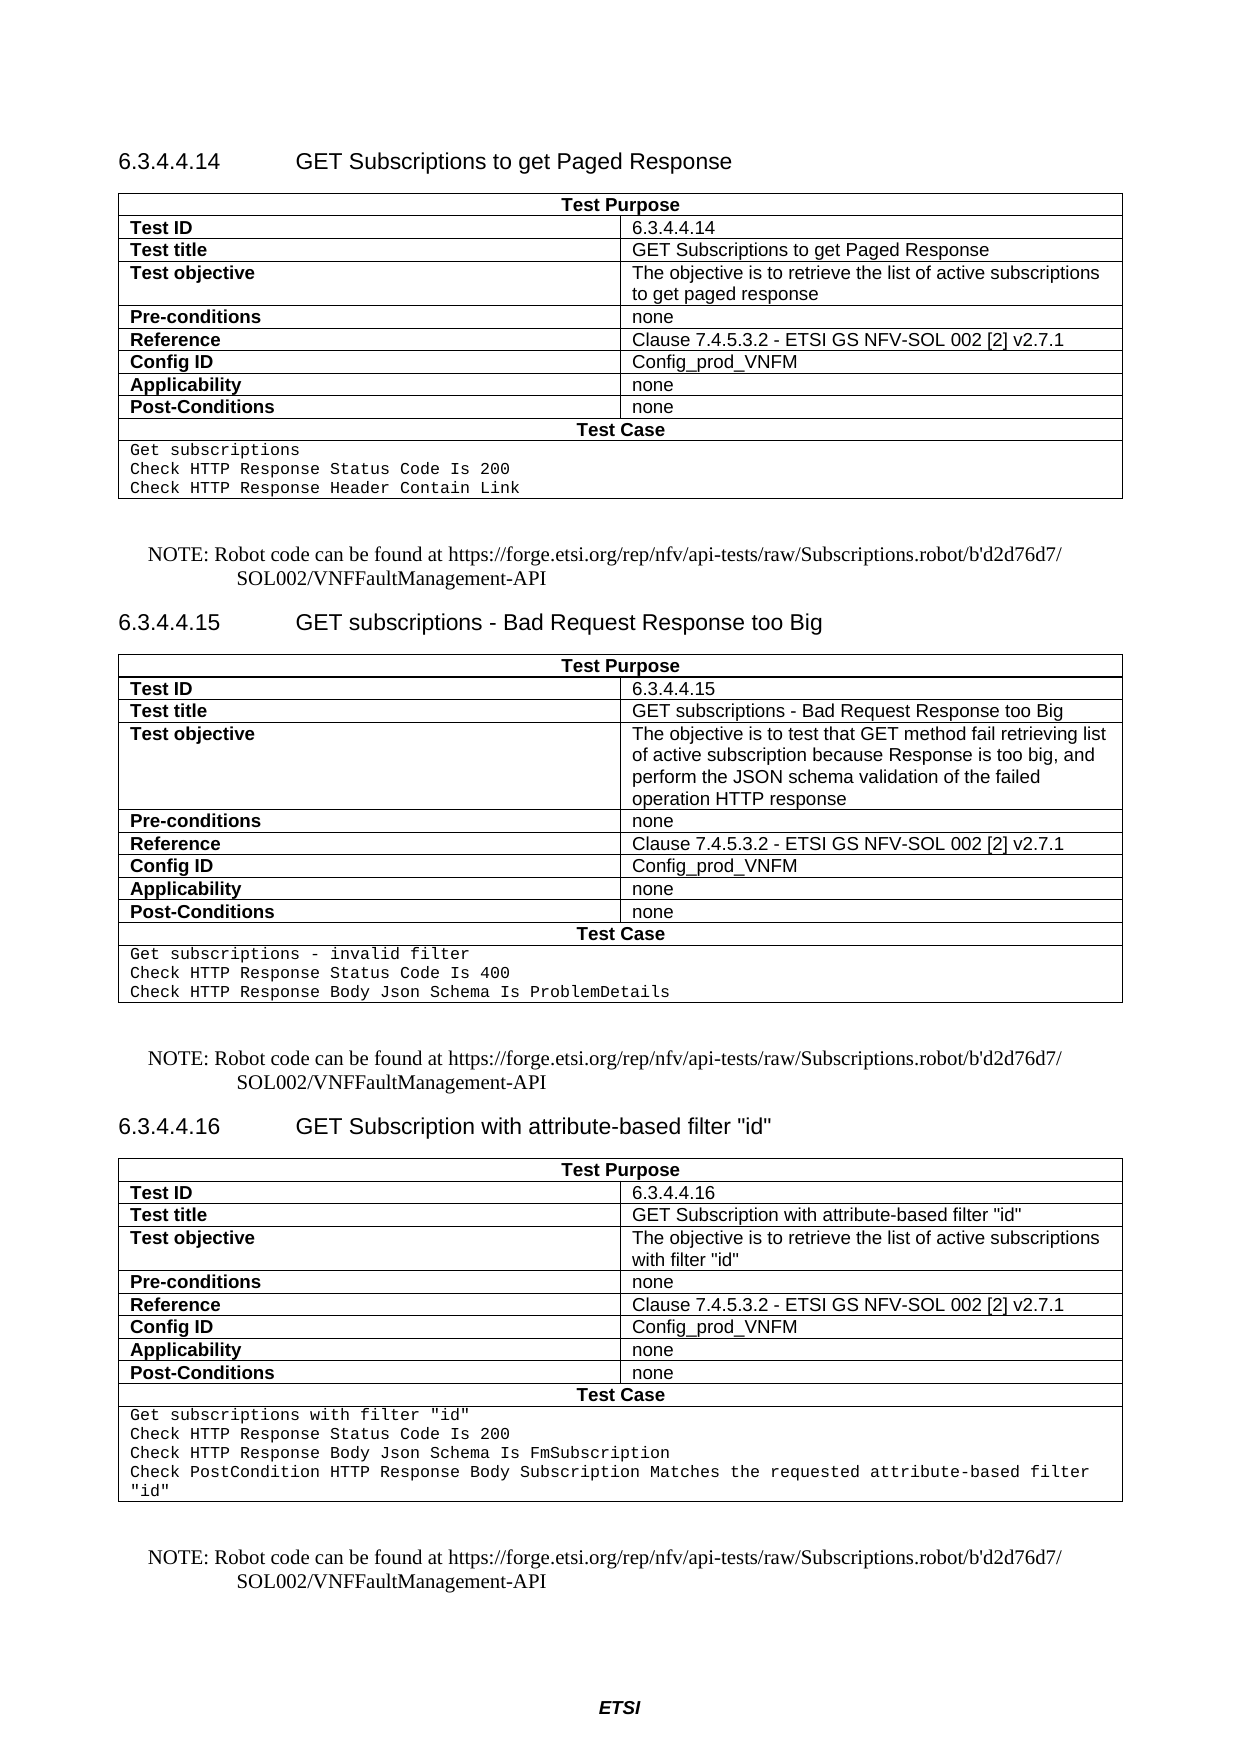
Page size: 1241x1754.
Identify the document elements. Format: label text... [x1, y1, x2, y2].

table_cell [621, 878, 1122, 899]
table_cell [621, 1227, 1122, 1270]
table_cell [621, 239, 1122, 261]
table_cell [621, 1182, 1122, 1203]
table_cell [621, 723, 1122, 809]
subtitle 6.3.4.4.16 GET Subscription with attribute-based filter "id" [118, 1113, 1122, 1139]
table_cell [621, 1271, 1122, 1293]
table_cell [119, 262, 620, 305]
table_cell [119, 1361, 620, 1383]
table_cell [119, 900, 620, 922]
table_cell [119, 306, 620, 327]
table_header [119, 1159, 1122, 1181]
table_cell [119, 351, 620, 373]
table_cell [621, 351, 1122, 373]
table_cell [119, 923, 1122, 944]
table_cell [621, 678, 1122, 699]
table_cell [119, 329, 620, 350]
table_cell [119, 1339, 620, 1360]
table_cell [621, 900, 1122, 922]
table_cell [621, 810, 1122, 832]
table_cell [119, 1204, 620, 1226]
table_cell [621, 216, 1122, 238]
subtitle 6.3.4.4.14 GET Subscriptions to get Paged Response [118, 148, 1122, 174]
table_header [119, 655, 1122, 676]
text NOTE: Robot code can be found at https://forge.etsi.org/rep/nfv/api-tests/raw/Subscriptions.robot/b'd2d76d7/SOL002/VNFFaultManagement-API [148, 1545, 1122, 1593]
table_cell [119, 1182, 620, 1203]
subtitle 6.3.4.4.15 GET subscriptions - Bad Request Response too Big [118, 609, 1122, 635]
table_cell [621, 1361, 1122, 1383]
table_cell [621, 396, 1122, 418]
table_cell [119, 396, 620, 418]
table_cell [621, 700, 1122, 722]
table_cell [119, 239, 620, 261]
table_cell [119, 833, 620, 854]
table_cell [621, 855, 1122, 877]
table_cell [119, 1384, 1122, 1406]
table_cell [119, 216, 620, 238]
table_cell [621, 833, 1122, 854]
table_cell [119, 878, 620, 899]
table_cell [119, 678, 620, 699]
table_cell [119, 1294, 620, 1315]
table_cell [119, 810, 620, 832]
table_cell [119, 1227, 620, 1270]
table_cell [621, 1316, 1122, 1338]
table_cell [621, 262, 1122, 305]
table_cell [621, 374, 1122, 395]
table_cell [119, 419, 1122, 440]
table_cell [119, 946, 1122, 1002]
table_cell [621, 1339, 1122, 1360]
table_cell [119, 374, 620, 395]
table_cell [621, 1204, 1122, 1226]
text NOTE: Robot code can be found at https://forge.etsi.org/rep/nfv/api-tests/raw/Subscriptions.robot/b'd2d76d7/SOL002/VNFFaultManagement-API [148, 1046, 1122, 1094]
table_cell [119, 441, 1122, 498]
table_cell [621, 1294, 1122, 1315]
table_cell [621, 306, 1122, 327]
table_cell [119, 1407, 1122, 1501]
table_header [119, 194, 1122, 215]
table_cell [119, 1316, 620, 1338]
text NOTE: Robot code can be found at https://forge.etsi.org/rep/nfv/api-tests/raw/Subscriptions.robot/b'd2d76d7/SOL002/VNFFaultManagement-API [148, 542, 1122, 590]
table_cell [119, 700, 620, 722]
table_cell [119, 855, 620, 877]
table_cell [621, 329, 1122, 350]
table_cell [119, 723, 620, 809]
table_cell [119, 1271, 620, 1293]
